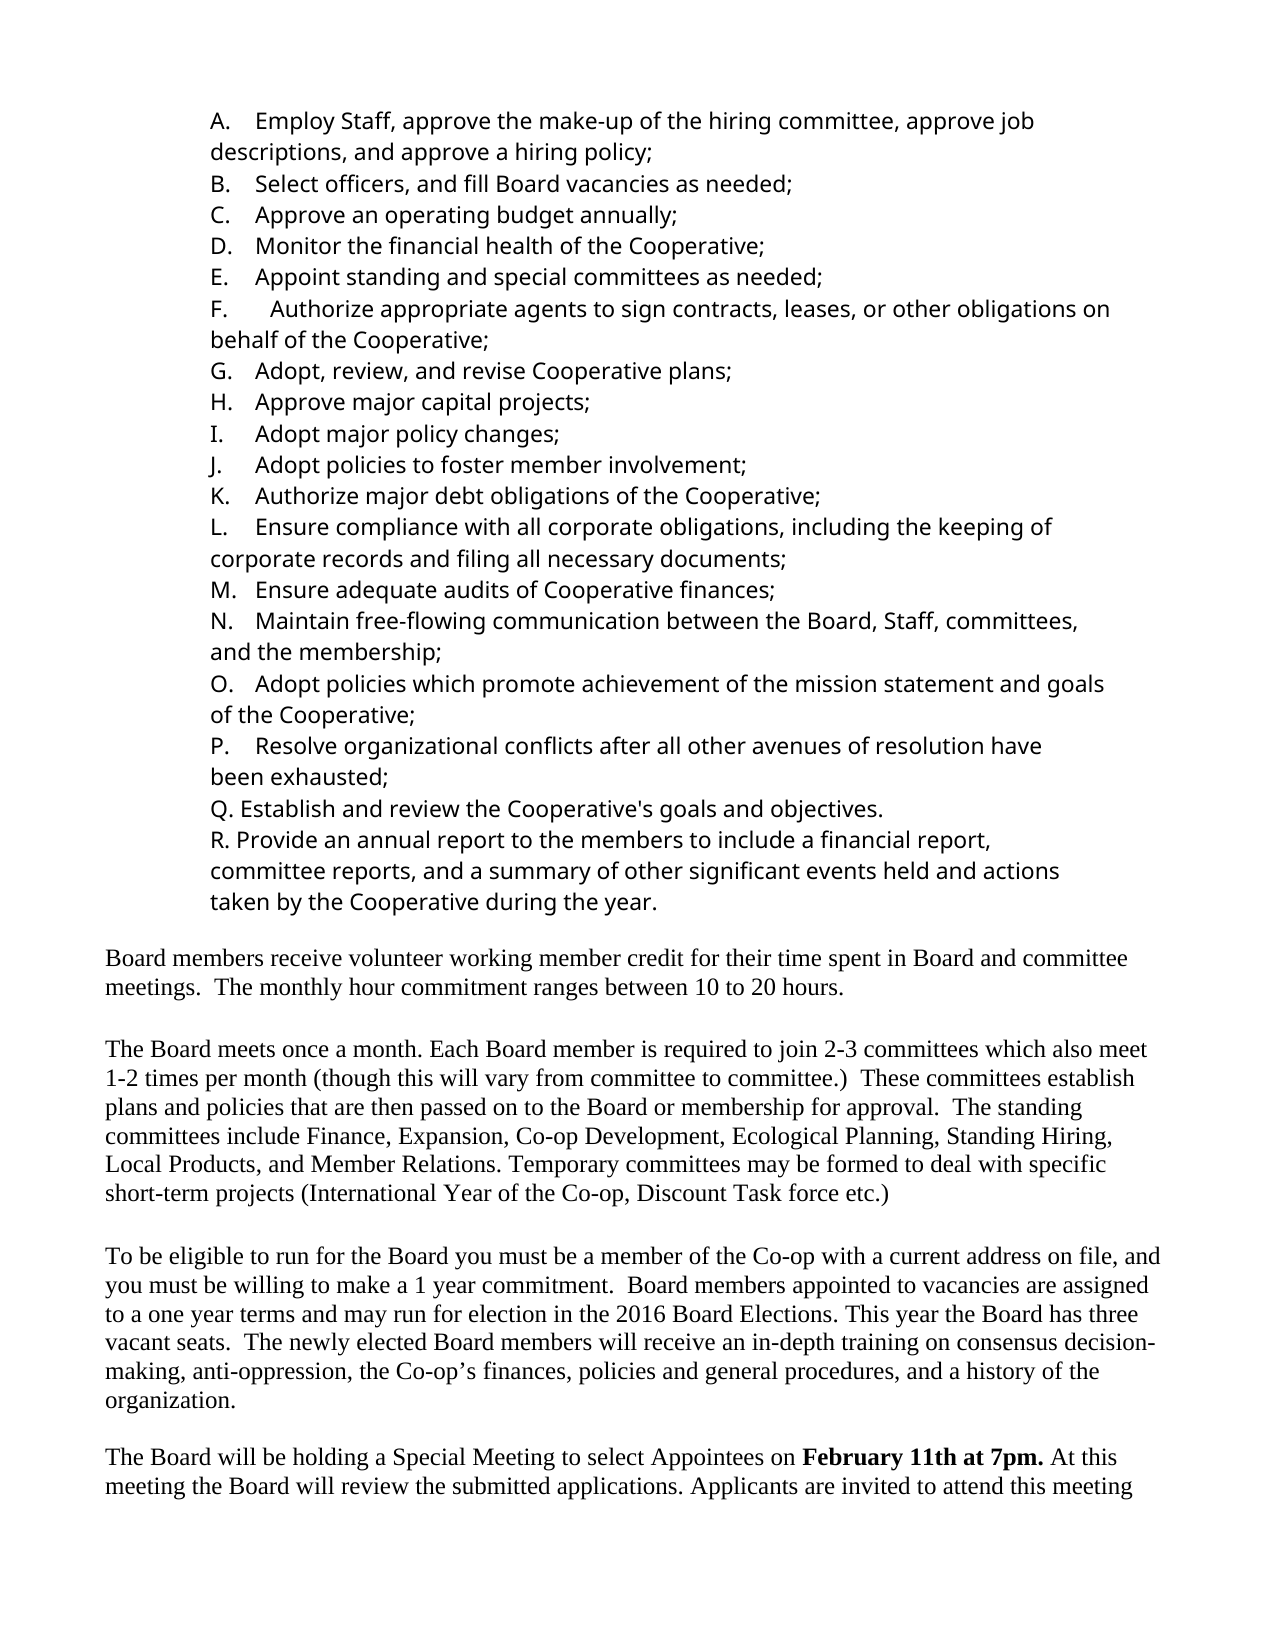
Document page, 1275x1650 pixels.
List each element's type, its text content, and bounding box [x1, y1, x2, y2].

text A. Employ Staff, approve the make-up of the hiring committee, approve job descriptions, and approve a hiring policy; [105, 105, 1110, 167]
text E. Appoint standing and special committees as needed; [105, 261, 1110, 292]
text J. Adopt policies to foster member involvement; [105, 449, 1110, 480]
text D. Monitor the financial health of the Cooperative; [105, 230, 1110, 261]
text I. Adopt major policy changes; [105, 417, 1110, 449]
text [105, 1442, 1170, 1500]
text K. Authorize major debt obligations of the Cooperative; [105, 480, 1110, 511]
text O. Adopt policies which promote achievement of the mission statement and goals of the Cooperative; [105, 667, 1110, 730]
text P. Resolve organizational conflicts after all other avenues of resolution have been exhausted; [105, 730, 1065, 792]
text Q. Establish and review the Cooperative's goals and objectives. [105, 792, 1065, 824]
text H. Approve major capital projects; [105, 386, 1110, 417]
text N. Maintain free-flowing communication between the Board, Staff, committees, and the membership; [105, 605, 1110, 667]
text F. Authorize appropriate agents to sign contracts, leases, or other obligations on behalf of the Cooperative; [105, 292, 1170, 355]
text M. Ensure adequate audits of Cooperative finances; [105, 574, 1110, 605]
text B. Select officers, and fill Board vacancies as needed; [105, 167, 1110, 199]
text R. Provide an annual report to the members to include a financial report, committee reports, and a summary of other significant events held and actions taken by the Cooperative during the year. [105, 824, 1065, 917]
text G. Adopt, review, and revise Cooperative plans; [105, 355, 1110, 386]
text To be eligible to run for the Board you must be a member of the Co-op with a current address on file, and you must be willing to make a 1 year commitment. Board members appointed to vacancies are assigned to a one year terms and may run for election in the 2016 Board Elections. This year the Board has three vacant seats. The newly elected Board members will receive an in-depth training on consensus decision-making, anti-oppression, the Co-op’s finances, policies and general procedures, and a history of the organization. [105, 1241, 1170, 1414]
text Board members receive volunteer working member credit for their time spent in Board and committee meetings. The monthly hour commitment ranges between 10 to 20 hours. [105, 943, 1170, 1001]
text C. Approve an operating budget annually; [105, 199, 1110, 230]
text The Board meets once a month. Each Board member is required to join 2-3 committees which also meet 1-2 times per month (though this will vary from committee to committee.) These committees establish plans and policies that are then passed on to the Board or membership for approval. The standing committees include Finance, Expansion, Co-op Development, Ecological Planning, Standing Hiring, Local Products, and Member Relations. Temporary committees may be formed to deal with specific short-term projects (International Year of the Co-op, Discount Task force etc.) [105, 1034, 1170, 1207]
text L. Ensure compliance with all corporate obligations, including the keeping of corporate records and filing all necessary documents; [105, 511, 1110, 574]
